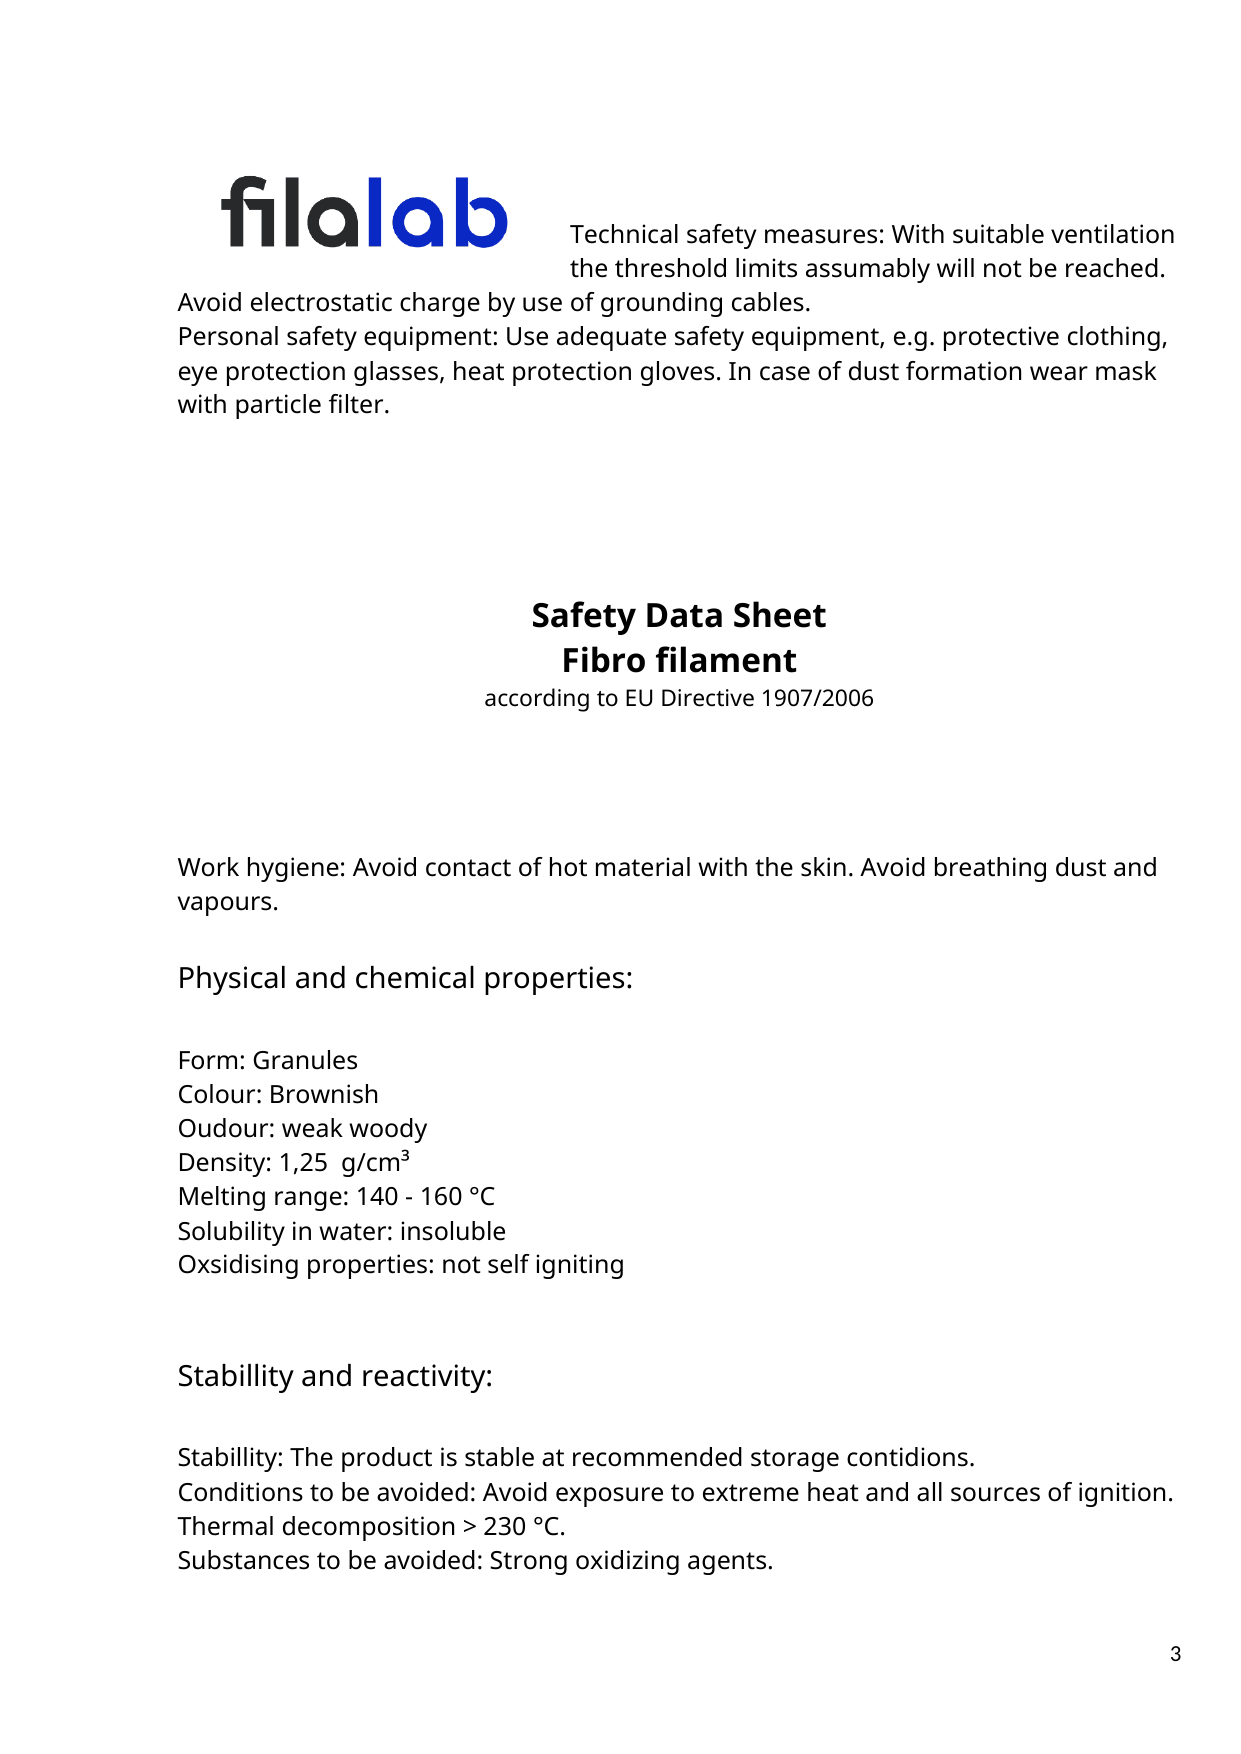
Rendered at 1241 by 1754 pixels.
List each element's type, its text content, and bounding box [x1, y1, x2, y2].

text Density: 1,25 g/cm³ [177, 1145, 1181, 1179]
text Solubility in water: insoluble [177, 1213, 1181, 1247]
text Colour: Brownish [177, 1077, 1181, 1111]
text Substances to be avoided: Strong oxidizing agents. [177, 1542, 1181, 1576]
text according to EU Directive 1907/2006 [177, 682, 1181, 714]
text Conditions to be avoided: Avoid exposure to extreme heat and all sources of ignition. Thermal decomposition > 230 °C. [177, 1474, 1181, 1542]
text Oxsidising properties: not self igniting [177, 1247, 1181, 1281]
text Melting range: 140 - 160 °C [177, 1179, 1181, 1213]
text Physical and chemical properties: [177, 958, 1181, 997]
text Form: Granules [177, 1043, 1181, 1077]
text Oudour: weak woody [177, 1111, 1181, 1145]
text Technical safety measures: With suitable ventilation the threshold limits assumably will not be reached. Avoid electrostatic charge by use of grounding cables. [177, 217, 1181, 319]
text Stabillity: The product is stable at recommended storage contidions. [177, 1440, 1181, 1474]
text Stabillity and reactivity: [177, 1355, 1181, 1395]
picture [177, 148, 551, 281]
text Work hygiene: Avoid contact of hot material with the skin. Avoid breathing dust and vapours. [177, 850, 1181, 918]
text Fibro filament [177, 637, 1181, 682]
text Safety Data Sheet [177, 592, 1181, 637]
text Personal safety equipment: Use adequate safety equipment, e.g. protective clothing, eye protection glasses, heat protection gloves. In case of dust formation wear mask with particle filter. [177, 319, 1181, 421]
